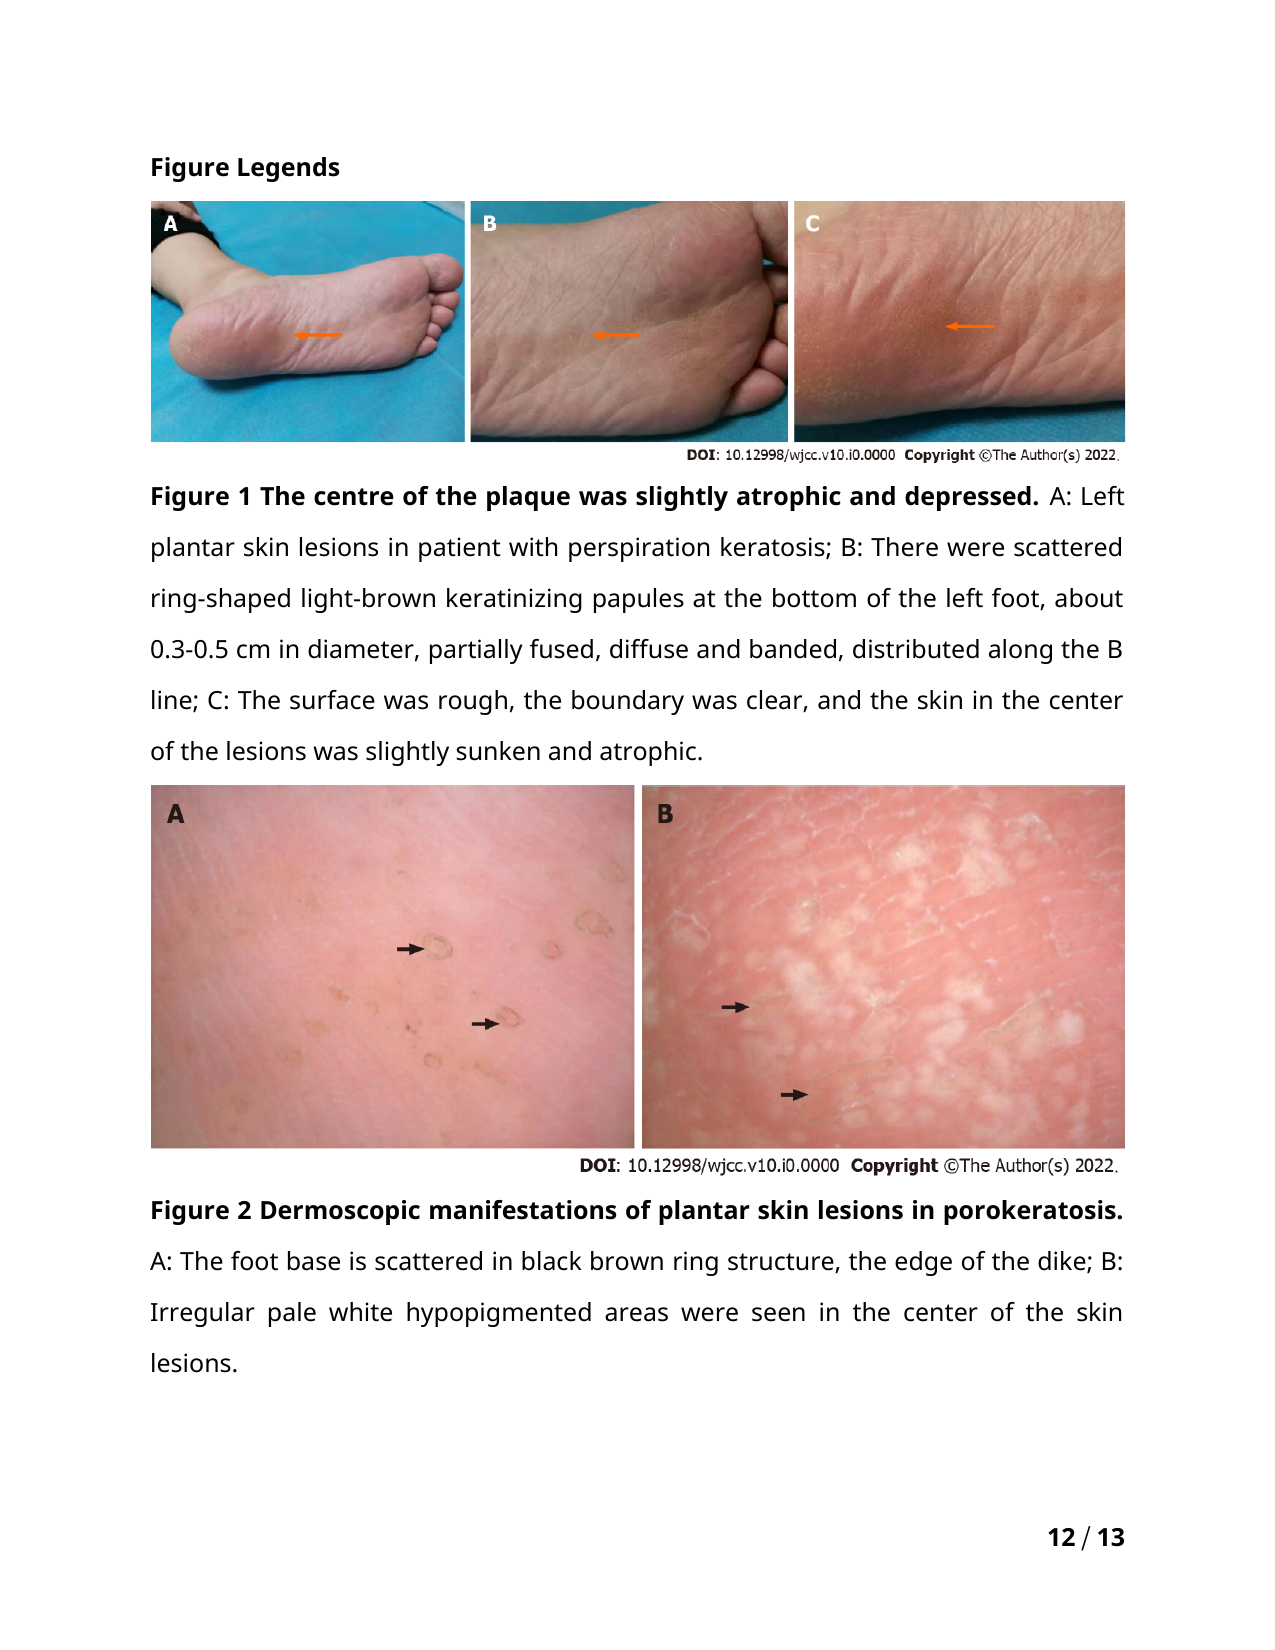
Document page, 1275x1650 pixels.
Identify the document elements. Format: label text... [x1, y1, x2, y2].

text Figure 2 Dermoscopic manifestations of plantar skin lesions in porokeratosis. A: The foot base is scattered in black brown ring structure, the edge of the dike; B: Irregular pale white hypopigmented areas were seen in the center of the skin lesions. [150, 1193, 1125, 1380]
text Figure Legends [150, 150, 1125, 184]
text Figure 1 The centre of the plaque was slightly atrophic and depressed. A: Left plantar skin lesions in patient with perspiration keratosis; B: There were scattered ring-shaped light-brown keratinizing papules at the bottom of the left foot, about 0.3-0.5 cm in diameter, partially fused, diffuse and banded, distributed along the B line; C: The surface was rough, the boundary was clear, and the skin in the center of the lesions was slightly sunken and atrophic. [150, 479, 1125, 768]
picture [150, 785, 1125, 1179]
picture [150, 201, 1125, 465]
